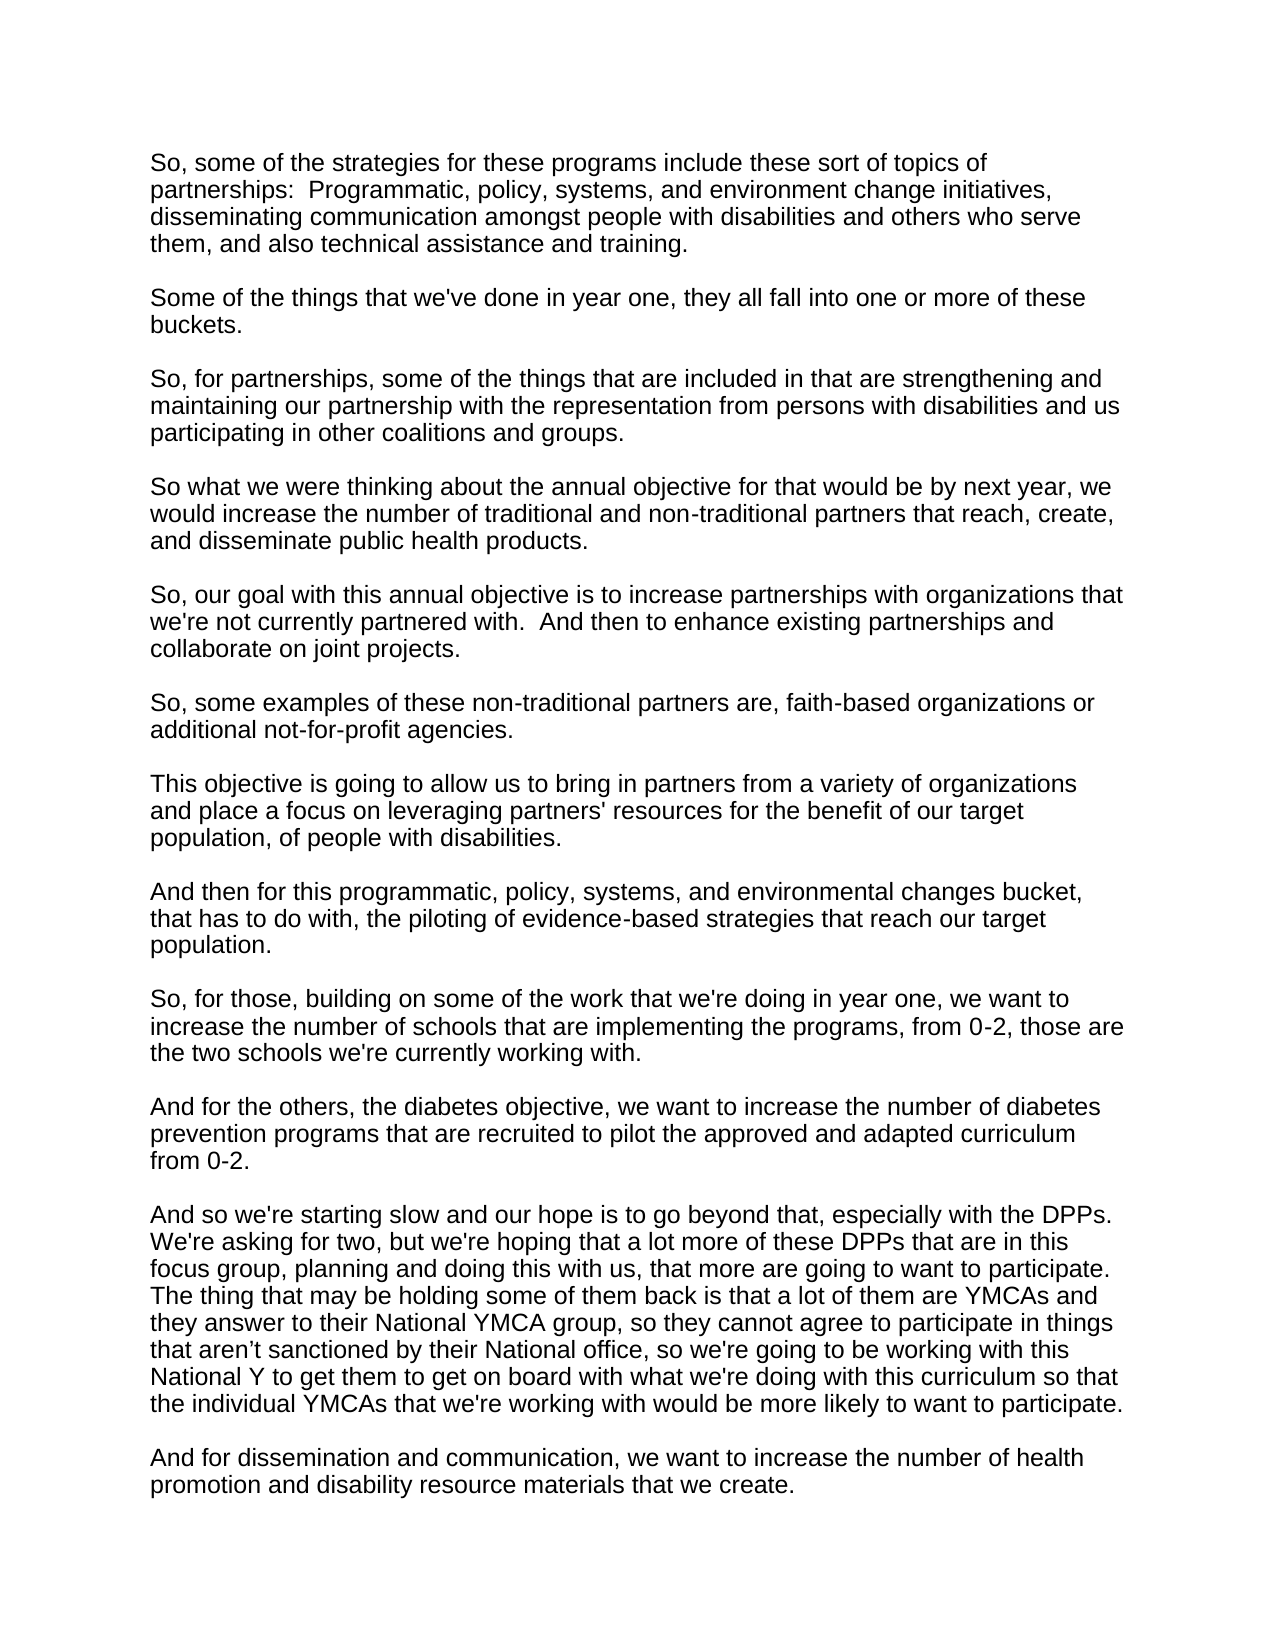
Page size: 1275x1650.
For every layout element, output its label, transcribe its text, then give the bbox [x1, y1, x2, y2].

text So what we were thinking about the annual objective for that would be by next year, we would increase the number of traditional and non-traditional partners that reach, create, and disseminate public health products. [150, 474, 1125, 555]
text So, for those, building on some of the work that we're doing in year one, we want to increase the number of schools that are implementing the programs, from 0-2, those are the two schools we're currently working with. [150, 986, 1125, 1067]
text Some of the things that we've done in year one, they all fall into one or more of these buckets. [150, 285, 1125, 339]
text The thing that may be holding some of them back is that a lot of them are YMCAs and they answer to their National YMCA group, so they cannot agree to participate in things that aren’t sanctioned by their National office, so we're going to be working with this National Y to get them to get on board with what we're doing with this curriculum so that the individual YMCAs that we're working with would be more likely to want to participate. [150, 1283, 1125, 1418]
text And so we're starting slow and our hope is to go beyond that, especially with the DPPs. We're asking for two, but we're hoping that a lot more of these DPPs that are in this focus group, planning and doing this with us, that more are going to want to participate. [150, 1202, 1125, 1283]
text This objective is going to allow us to bring in partners from a variety of organizations and place a focus on leveraging partners' resources for the benefit of our target population, of people with disabilities. [150, 771, 1125, 851]
text So, for partnerships, some of the things that are included in that are strengthening and maintaining our partnership with the representation from persons with disabilities and us participating in other coalitions and groups. [150, 366, 1125, 447]
text So, some of the strategies for these programs include these sort of topics of partnerships: Programmatic, policy, systems, and environment change initiatives, disseminating communication amongst people with disabilities and others who serve them, and also technical assistance and training. [150, 150, 1125, 258]
text And for dissemination and communication, we want to increase the number of health promotion and disability resource materials that we create. [150, 1445, 1125, 1499]
text And for the others, the diabetes objective, we want to increase the number of diabetes prevention programs that are recruited to pilot the approved and adapted curriculum from 0-2. [150, 1094, 1125, 1175]
text And then for this programmatic, policy, systems, and environmental changes bucket, that has to do with, the piloting of evidence-based strategies that reach our target population. [150, 878, 1125, 959]
text So, our goal with this annual objective is to increase partnerships with organizations that we're not currently partnered with. And then to enhance existing partnerships and collaborate on joint projects. [150, 582, 1125, 663]
text So, some examples of these non-traditional partners are, faith-based organizations or additional not-for-profit agencies. [150, 689, 1125, 743]
